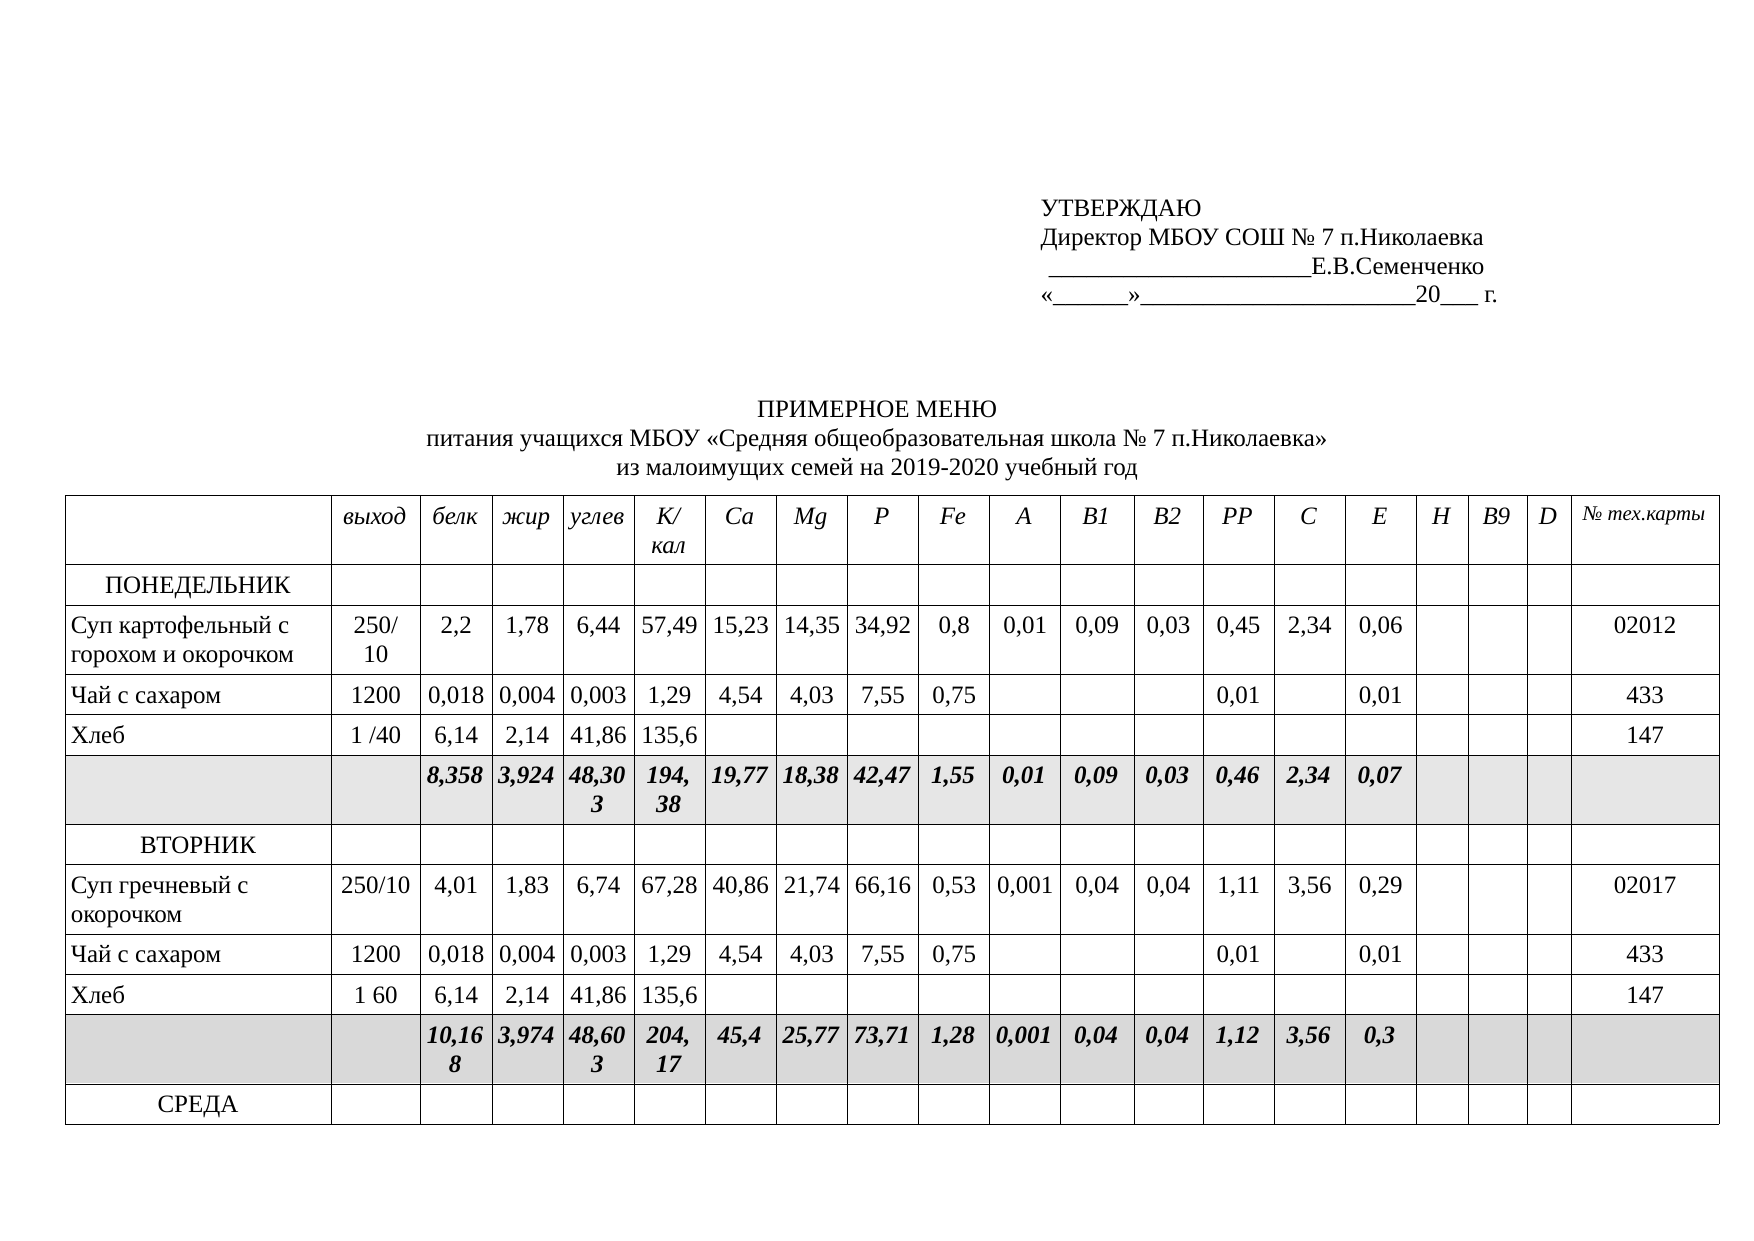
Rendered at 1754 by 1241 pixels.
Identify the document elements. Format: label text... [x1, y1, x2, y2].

table_header белк [421, 496, 492, 564]
table_cell [1417, 865, 1468, 933]
table_cell 0,07 [1346, 756, 1416, 824]
table_cell [1346, 565, 1416, 605]
table_header A [990, 496, 1060, 564]
text питания учащихся МБОУ «Средняя общеобразовательная школа № 7 п.Николаевка» [59, 423, 1695, 452]
table_cell [1528, 606, 1571, 674]
table_header D [1528, 496, 1571, 564]
table_cell [919, 565, 989, 605]
table_cell 19,77 [706, 756, 776, 824]
table_cell [1135, 565, 1203, 605]
table_cell [1275, 935, 1345, 974]
table_cell [1275, 675, 1345, 714]
table_cell [1204, 825, 1274, 864]
table_cell 1,12 [1204, 1015, 1274, 1083]
table_cell 1200 [332, 935, 420, 974]
table_cell [1275, 1085, 1345, 1124]
table_cell [1275, 565, 1345, 605]
table_cell [1135, 715, 1203, 755]
table_cell 6,44 [564, 606, 634, 674]
text УТВЕРЖДАЮ [59, 193, 1695, 222]
table_header C [1275, 496, 1345, 564]
table_cell 147 [1572, 715, 1719, 755]
table_cell 250/10 [332, 865, 420, 933]
table_cell [1572, 1085, 1719, 1124]
table_cell 0,001 [990, 865, 1060, 933]
table_cell 0,01 [1204, 675, 1274, 714]
table_cell [706, 715, 776, 755]
table_cell [1061, 675, 1134, 714]
table_header B9 [1469, 496, 1527, 564]
table_cell 1,29 [635, 675, 705, 714]
table_cell 147 [1572, 975, 1719, 1014]
table_cell 34,92 [848, 606, 918, 674]
table_cell [919, 715, 989, 755]
table_cell [564, 1085, 634, 1124]
table_cell 0,01 [1346, 935, 1416, 974]
table_cell [1417, 565, 1468, 605]
table_cell [1275, 975, 1345, 1014]
table_cell [1528, 865, 1571, 933]
table_cell 8,358 [421, 756, 492, 824]
table_cell 3,56 [1275, 1015, 1345, 1083]
table_cell 2,34 [1275, 606, 1345, 674]
text «______»______________________20___ г. [59, 279, 1695, 308]
table_cell [1528, 975, 1571, 1014]
table_cell [1061, 975, 1134, 1014]
table_cell 0,29 [1346, 865, 1416, 933]
table_cell [1469, 825, 1527, 864]
table_cell [1417, 1015, 1468, 1083]
table_cell [1061, 935, 1134, 974]
table_cell [1417, 715, 1468, 755]
table_cell 6,14 [421, 715, 492, 755]
table_cell [990, 565, 1060, 605]
table_cell 135,6 [635, 975, 705, 1014]
table_cell 433 [1572, 935, 1719, 974]
table_cell 1,29 [635, 935, 705, 974]
table_cell 0,09 [1061, 606, 1134, 674]
table_cell 1 /40 [332, 715, 420, 755]
table_cell 0,3 [1346, 1015, 1416, 1083]
text _____________________Е.В.Семенченко [1048, 251, 1695, 279]
table_cell [706, 825, 776, 864]
table_cell [777, 1085, 847, 1124]
table_cell [1469, 1085, 1527, 1124]
table_cell 7,55 [848, 675, 918, 714]
table_cell 0,04 [1061, 865, 1134, 933]
table_cell [848, 975, 918, 1014]
table_cell [1528, 756, 1571, 824]
table_cell 2,14 [493, 975, 563, 1014]
table_cell [1469, 935, 1527, 974]
table_cell [1346, 1085, 1416, 1124]
table_cell [1417, 606, 1468, 674]
table_cell [990, 675, 1060, 714]
table_cell 4,54 [706, 675, 776, 714]
table_cell 1,83 [493, 865, 563, 933]
table_header [66, 496, 331, 564]
table_cell [1204, 565, 1274, 605]
table_cell [1572, 756, 1719, 824]
table_header PP [1204, 496, 1274, 564]
table_cell [1061, 715, 1134, 755]
table_cell [564, 565, 634, 605]
table_cell [332, 1015, 420, 1083]
table_cell [1469, 675, 1527, 714]
table_cell ПОНЕДЕЛЬНИК [66, 565, 331, 605]
table_cell [848, 565, 918, 605]
table_cell [1572, 825, 1719, 864]
table_cell [1061, 565, 1134, 605]
table_cell [706, 975, 776, 1014]
table_cell [493, 1085, 563, 1124]
table_cell 0,004 [493, 675, 563, 714]
table_cell 4,03 [777, 935, 847, 974]
table_cell 0,09 [1061, 756, 1134, 824]
table_cell 25,77 [777, 1015, 847, 1083]
table_cell [635, 1085, 705, 1124]
table_cell [1135, 825, 1203, 864]
table_header жир [493, 496, 563, 564]
table_cell [777, 975, 847, 1014]
table_cell [1204, 1085, 1274, 1124]
table_cell [1469, 1015, 1527, 1083]
table_cell [1469, 606, 1527, 674]
table_cell 0,04 [1135, 1015, 1203, 1083]
table_cell [1528, 675, 1571, 714]
table_cell 4,54 [706, 935, 776, 974]
table_cell [635, 565, 705, 605]
table_cell 0,75 [919, 675, 989, 714]
table_cell [1528, 825, 1571, 864]
table_cell [493, 565, 563, 605]
table_cell 433 [1572, 675, 1719, 714]
table_cell [1135, 675, 1203, 714]
table_cell СРЕДА [66, 1085, 331, 1124]
table_cell [1204, 715, 1274, 755]
table_cell 135,6 [635, 715, 705, 755]
table_cell 3,924 [493, 756, 563, 824]
table_cell [1469, 975, 1527, 1014]
table_cell 1 60 [332, 975, 420, 1014]
table_cell [990, 1085, 1060, 1124]
table_cell Суп картофельный с горохом и окорочком [66, 606, 331, 674]
table_cell [1275, 825, 1345, 864]
table_cell [1204, 975, 1274, 1014]
table_cell 0,03 [1135, 606, 1203, 674]
table_cell 0,04 [1061, 1015, 1134, 1083]
table_cell 73,71 [848, 1015, 918, 1083]
table_cell 40,86 [706, 865, 776, 933]
text Директор МБОУ СОШ № 7 п.Николаевка [59, 222, 1695, 251]
table_cell 194, 38 [635, 756, 705, 824]
table_cell [1417, 675, 1468, 714]
table_cell [1061, 825, 1134, 864]
table_cell [1417, 975, 1468, 1014]
table_cell [1417, 1085, 1468, 1124]
table_cell 48,603 [564, 1015, 634, 1083]
table_cell [848, 715, 918, 755]
table_cell 1,28 [919, 1015, 989, 1083]
table_cell 250/ 10 [332, 606, 420, 674]
table_cell [1346, 825, 1416, 864]
table_cell 0,8 [919, 606, 989, 674]
table_cell [421, 565, 492, 605]
table_cell [1135, 1085, 1203, 1124]
table_cell [1417, 756, 1468, 824]
table_cell [1572, 1015, 1719, 1083]
table_cell Хлеб [66, 975, 331, 1014]
table_cell [332, 756, 420, 824]
table_cell 0,53 [919, 865, 989, 933]
table_cell [1572, 565, 1719, 605]
table_cell 48,303 [564, 756, 634, 824]
table_cell Чай с сахаром [66, 675, 331, 714]
table_cell 21,74 [777, 865, 847, 933]
table_cell 45,4 [706, 1015, 776, 1083]
table_cell 1,11 [1204, 865, 1274, 933]
table_cell Чай с сахаром [66, 935, 331, 974]
table_cell 67,28 [635, 865, 705, 933]
table_cell [848, 825, 918, 864]
table_cell [66, 1015, 331, 1083]
table_cell 0,03 [1135, 756, 1203, 824]
table_cell [919, 825, 989, 864]
table_header выход [332, 496, 420, 564]
table_cell 2,2 [421, 606, 492, 674]
table_header E [1346, 496, 1416, 564]
table_cell 6,74 [564, 865, 634, 933]
table_cell 0,01 [990, 606, 1060, 674]
table_cell [777, 825, 847, 864]
table_cell ВТОРНИК [66, 825, 331, 864]
table_header углев [564, 496, 634, 564]
table_cell [332, 565, 420, 605]
table_cell 0,01 [1346, 675, 1416, 714]
table_header H [1417, 496, 1468, 564]
table_cell [777, 565, 847, 605]
table_cell [564, 825, 634, 864]
table_cell 0,04 [1135, 865, 1203, 933]
table_cell 42,47 [848, 756, 918, 824]
table_cell 0,46 [1204, 756, 1274, 824]
table_cell 14,35 [777, 606, 847, 674]
table_cell 18,38 [777, 756, 847, 824]
table_cell 41,86 [564, 975, 634, 1014]
table_cell 0,001 [990, 1015, 1060, 1083]
table_cell [706, 1085, 776, 1124]
table_header Mg [777, 496, 847, 564]
table_cell 1200 [332, 675, 420, 714]
table_cell [1528, 715, 1571, 755]
table_cell 2,14 [493, 715, 563, 755]
table_cell 0,003 [564, 675, 634, 714]
table_cell [493, 825, 563, 864]
table_cell [990, 935, 1060, 974]
table_cell 0,01 [1204, 935, 1274, 974]
table_header К/кал [635, 496, 705, 564]
table_cell 3,974 [493, 1015, 563, 1083]
table_cell [990, 975, 1060, 1014]
table_cell [848, 1085, 918, 1124]
table_cell 41,86 [564, 715, 634, 755]
table_header B1 [1061, 496, 1134, 564]
table_cell [1061, 1085, 1134, 1124]
table_cell [421, 825, 492, 864]
table_cell 4,03 [777, 675, 847, 714]
table_cell [1528, 565, 1571, 605]
table_cell 66,16 [848, 865, 918, 933]
table_cell [1135, 935, 1203, 974]
table_header B2 [1135, 496, 1203, 564]
table_cell [1528, 935, 1571, 974]
text из малоимущих семей на 2019-2020 учебный год [59, 452, 1695, 481]
table_cell 0,06 [1346, 606, 1416, 674]
table_cell 57,49 [635, 606, 705, 674]
table_cell 15,23 [706, 606, 776, 674]
table_cell [990, 825, 1060, 864]
table_cell [706, 565, 776, 605]
table_cell [1469, 756, 1527, 824]
table_cell [1417, 825, 1468, 864]
table_cell 2,34 [1275, 756, 1345, 824]
table_cell 1,55 [919, 756, 989, 824]
table_cell [332, 1085, 420, 1124]
table_cell 7,55 [848, 935, 918, 974]
table_cell [66, 756, 331, 824]
table_cell 1,78 [493, 606, 563, 674]
table_cell [990, 715, 1060, 755]
text ПРИМЕРНОЕ МЕНЮ [59, 394, 1695, 423]
table_cell [421, 1085, 492, 1124]
table_header Са [706, 496, 776, 564]
table_cell 204, 17 [635, 1015, 705, 1083]
table_cell 4,01 [421, 865, 492, 933]
table_cell 0,003 [564, 935, 634, 974]
table_cell [919, 975, 989, 1014]
table_cell 0,018 [421, 935, 492, 974]
table_cell 3,56 [1275, 865, 1345, 933]
table_cell 02012 [1572, 606, 1719, 674]
table_cell [1469, 715, 1527, 755]
table_cell 0,01 [990, 756, 1060, 824]
table_cell Хлеб [66, 715, 331, 755]
table_cell 0,018 [421, 675, 492, 714]
table_cell 0,75 [919, 935, 989, 974]
table_header Fe [919, 496, 989, 564]
table_cell [919, 1085, 989, 1124]
table_cell 0,004 [493, 935, 563, 974]
table_cell Суп гречневый с окорочком [66, 865, 331, 933]
table_cell 10,168 [421, 1015, 492, 1083]
table_cell [777, 715, 847, 755]
table_cell 02017 [1572, 865, 1719, 933]
table_cell [1346, 715, 1416, 755]
table_cell [1469, 565, 1527, 605]
table_cell [1417, 935, 1468, 974]
table_cell 0,45 [1204, 606, 1274, 674]
table_cell [1346, 975, 1416, 1014]
table_cell [1469, 865, 1527, 933]
table_cell [1135, 975, 1203, 1014]
table_cell [1275, 715, 1345, 755]
table_cell [635, 825, 705, 864]
table_header P [848, 496, 918, 564]
table_cell [1528, 1085, 1571, 1124]
table_header № тех.карты [1572, 496, 1719, 564]
table_cell [332, 825, 420, 864]
table_cell [1528, 1015, 1571, 1083]
table_cell 6,14 [421, 975, 492, 1014]
